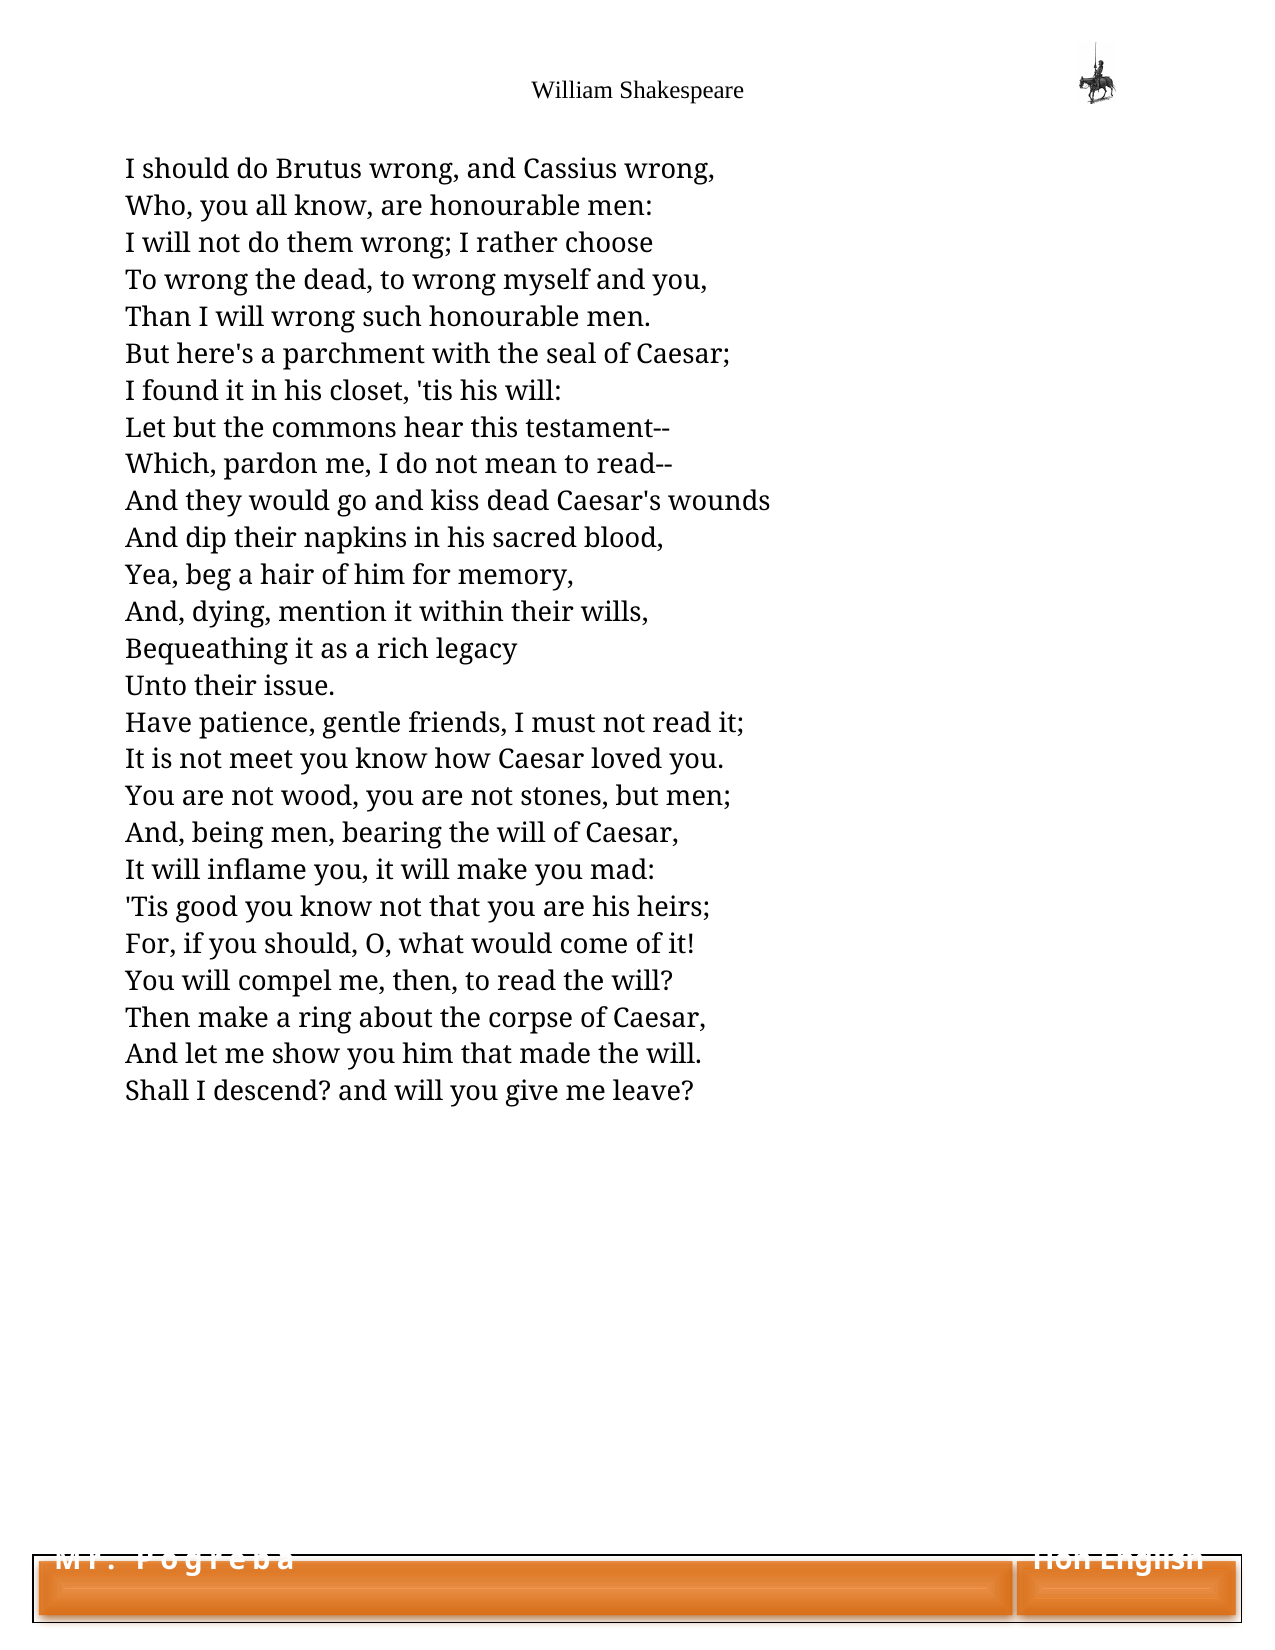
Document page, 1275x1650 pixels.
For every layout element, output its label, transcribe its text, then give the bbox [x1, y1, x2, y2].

text To wrong the dead, to wrong myself and you, [125, 261, 1125, 297]
text I should do Brutus wrong, and Cassius wrong, [125, 150, 1125, 187]
text 'Tis good you know not that you are his heirs; [125, 887, 1125, 924]
text Than I will wrong such honourable men. [125, 297, 1125, 334]
text Which, pardon me, I do not mean to read-- [125, 445, 1125, 482]
text But here's a parchment with the seal of Caesar; [125, 334, 1125, 371]
text And dip their napkins in his sacred blood, [125, 519, 1125, 556]
text I will not do them wrong; I rather choose [125, 224, 1125, 261]
text Who, you all know, are honourable men: [125, 187, 1125, 224]
text Shall I descend? and will you give me leave? [125, 1072, 1125, 1109]
text And let me show you him that made the will. [125, 1035, 1125, 1072]
text And, dying, mention it within their wills, [125, 592, 1125, 629]
text Unto their issue. [125, 666, 1125, 703]
text It is not meet you know how Caesar loved you. [125, 740, 1125, 777]
text And they would go and kiss dead Caesar's wounds [125, 482, 1125, 519]
text For, if you should, O, what would come of it! [125, 924, 1125, 961]
picture [1075, 42, 1118, 105]
text You are not wood, you are not stones, but men; [125, 777, 1125, 814]
text You will compel me, then, to read the will? [125, 961, 1125, 998]
text Then make a ring about the corpse of Caesar, [125, 998, 1125, 1035]
text Have patience, gentle friends, I must not read it; [125, 703, 1125, 740]
text Let but the commons hear this testament-- [125, 408, 1125, 445]
text And, being men, bearing the will of Caesar, [125, 814, 1125, 851]
text Yea, beg a hair of him for memory, [125, 556, 1125, 592]
text I found it in his closet, 'tis his will: [125, 371, 1125, 408]
text It will inflame you, it will make you mad: [125, 851, 1125, 887]
text Bequeathing it as a rich legacy [125, 629, 1125, 666]
